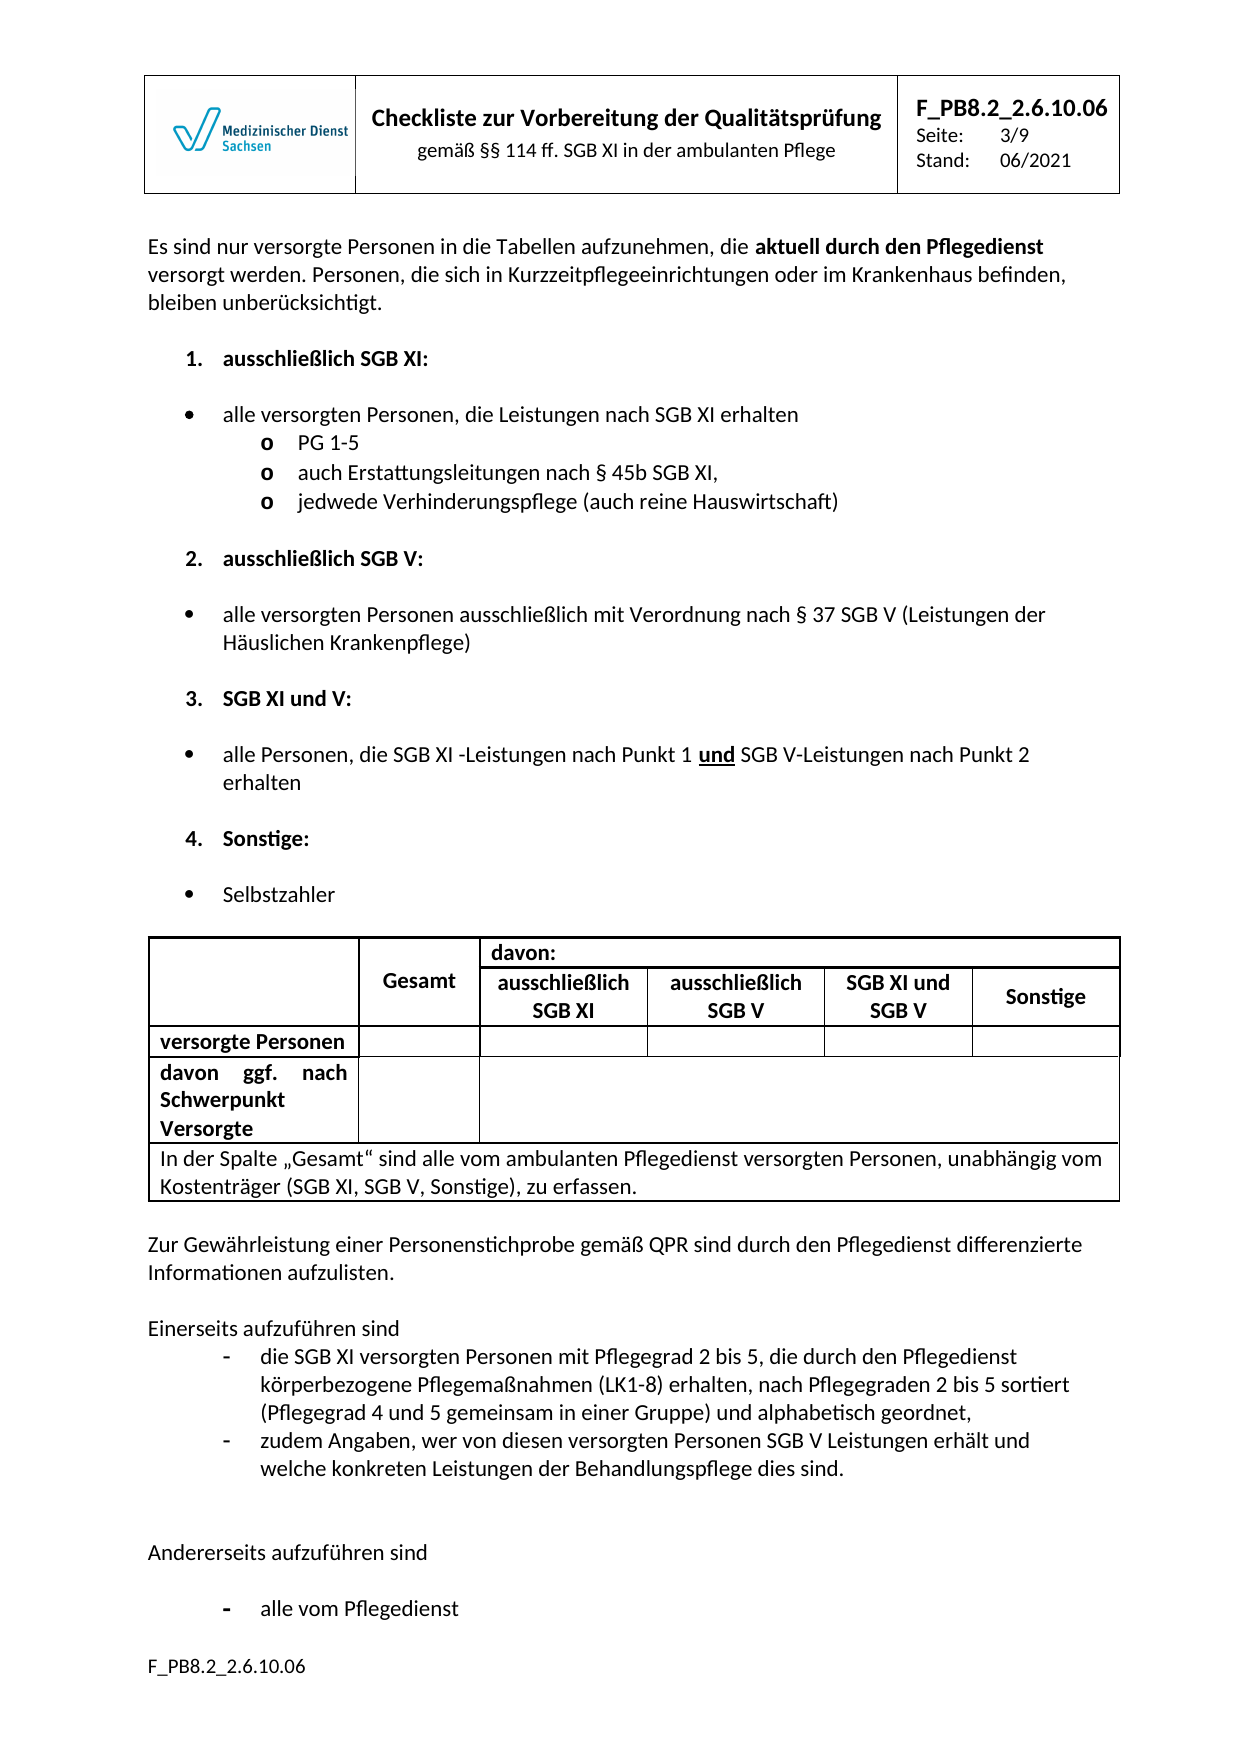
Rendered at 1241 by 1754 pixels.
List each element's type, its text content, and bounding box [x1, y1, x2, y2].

list alle vom Pflegedienst [223, 1594, 1092, 1622]
list ausschließlich SGB XI: [185, 344, 1092, 372]
text Es sind nur versorgte Personen in die Tabellen aufzunehmen, die aktuell durch den Pflegedienst versorgt werden. Personen, die sich in Kurzzeitpflegeeinrichtungen oder im Krankenhaus befinden, bleiben unberücksichtigt. [148, 232, 1092, 316]
table_header Gesamt [360, 939, 479, 1024]
list Selbstzahler [185, 880, 1092, 908]
list ausschließlich SGB V: [185, 544, 1092, 572]
text Zur Gewährleistung einer Personenstichprobe gemäß QPR sind durch den Pflegedienst differenzierte Informationen aufzulisten. [148, 1230, 1092, 1286]
table_cell [973, 1027, 1119, 1056]
table_cell [648, 1027, 824, 1056]
table_cell davon ggf. nach Schwerpunkt Versorgte [150, 1058, 358, 1142]
table_cell ausschließlich SGB XI [481, 969, 647, 1024]
table_cell In der Spalte „Gesamt“ sind alle vom ambulanten Pflegedienst versorgten Personen, unabhängig vom Kostenträger (SGB XI, SGB V, Sonstige), zu erfassen. [150, 1142, 1119, 1200]
table_cell [481, 1027, 647, 1056]
list die SGB XI versorgten Personen mit Pflegegrad 2 bis 5, die durch den Pflegedienst körperbezogene Pflegemaßnahmen (LK1-8) erhalten, nach Pflegegraden 2 bis 5 sortiert (Pflegegrad 4 und 5 gemeinsam in einer Gruppe) und alphabetisch geordnet, [223, 1342, 1092, 1426]
list jedwede Verhinderungspflege (auch reine Hauswirtschaft) [260, 487, 1092, 516]
table_header [150, 939, 358, 1024]
list auch Erstattungsleitungen nach § 45b SGB XI, [260, 458, 1092, 487]
table_header davon: [481, 939, 965, 966]
table_cell [480, 1056, 1119, 1142]
list Sonstige: [185, 824, 1092, 852]
table_cell [359, 1057, 479, 1142]
table_cell Sonstige [973, 969, 1119, 1024]
table_header [965, 939, 1119, 966]
table_cell [360, 1027, 479, 1056]
list SGB XI und V: [185, 684, 1092, 712]
list PG 1-5 [260, 428, 1092, 458]
table_cell SGB XI und SGB V [825, 969, 972, 1024]
table_cell ausschließlich SGB V [648, 969, 824, 1024]
list alle versorgten Personen, die Leistungen nach SGB XI erhalten [185, 401, 1092, 428]
picture [156, 89, 356, 176]
table_cell versorgte Personen [150, 1027, 358, 1056]
list zudem Angaben, wer von diesen versorgten Personen SGB V Leistungen erhält und welche konkreten Leistungen der Behandlungspflege dies sind. [223, 1426, 1092, 1482]
text Einerseits aufzuführen sind [148, 1314, 1092, 1342]
list alle versorgten Personen ausschließlich mit Verordnung nach § 37 SGB V (Leistungen der Häuslichen Krankenpflege) [185, 600, 1092, 656]
table_cell [825, 1027, 972, 1056]
text Andererseits aufzuführen sind [148, 1538, 1092, 1566]
list alle Personen, die SGB XI -Leistungen nach Punkt 1 und SGB V-Leistungen nach Punkt 2 erhalten [185, 740, 1092, 796]
